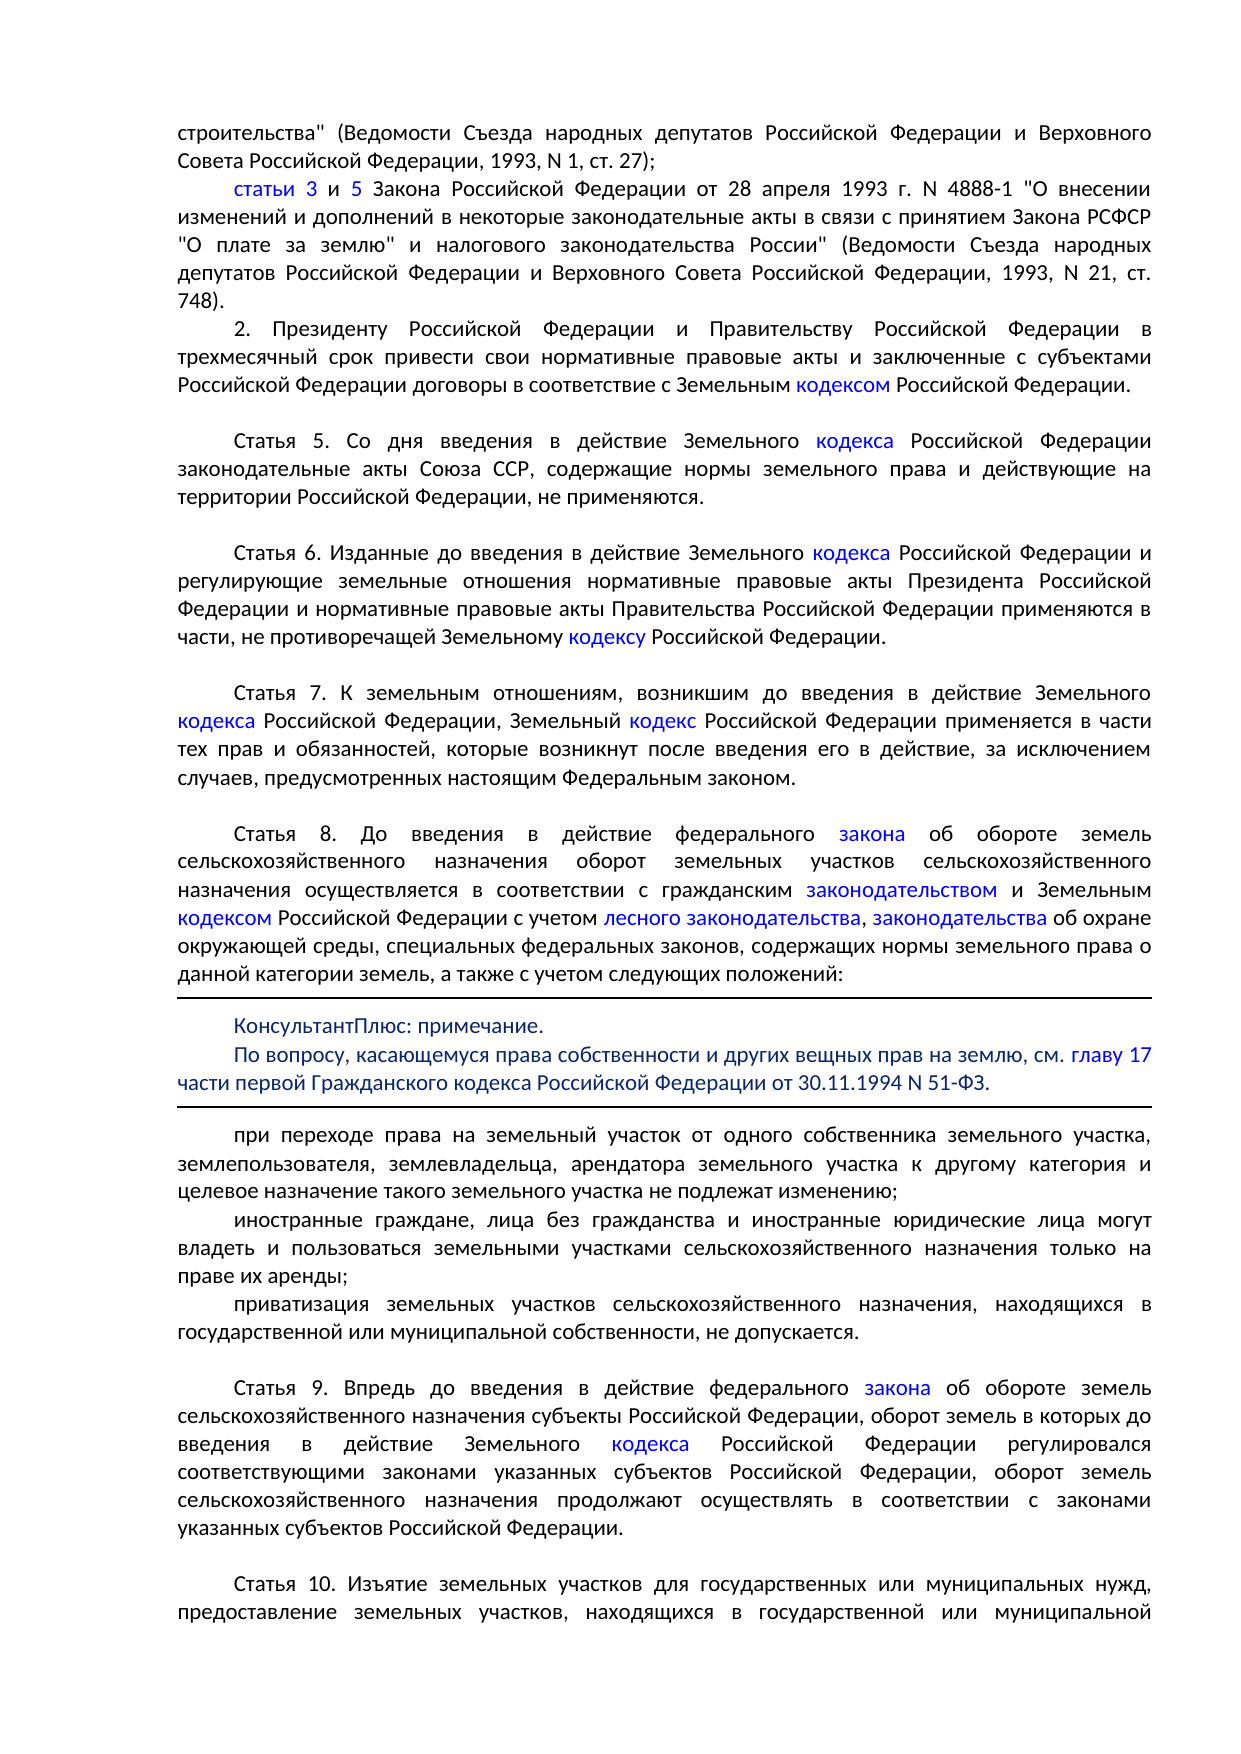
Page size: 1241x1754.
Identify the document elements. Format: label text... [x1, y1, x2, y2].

text Статья 7. К земельным отношениям, возникшим до введения в действие Земельного кодекса Российской Федерации, Земельный кодекс Российской Федерации применяется в части тех прав и обязанностей, которые возникнут после введения его в действие, за исключением случаев, предусмотренных настоящим Федеральным законом. [177, 678, 1152, 791]
text Статья 8. До введения в действие федерального закона об обороте земель сельскохозяйственного назначения оборот земельных участков сельскохозяйственного назначения осуществляется в соответствии с гражданским законодательством и Земельным кодексом Российской Федерации с учетом лесного законодательства, законодательства об охране окружающей среды, специальных федеральных законов, содержащих нормы земельного права о данной категории земель, а также с учетом следующих положений: [177, 819, 1152, 987]
text Статья 6. Изданные до введения в действие Земельного кодекса Российской Федерации и регулирующие земельные отношения нормативные правовые акты Президента Российской Федерации и нормативные правовые акты Правительства Российской Федерации применяются в части, не противоречащей Земельному кодексу Российской Федерации. [177, 538, 1152, 651]
text Статья 9. Впредь до введения в действие федерального закона об обороте земель сельскохозяйственного назначения субъекты Российской Федерации, оборот земель в которых до введения в действие Земельного кодекса Российской Федерации регулировался соответствующими законами указанных субъектов Российской Федерации, оборот земель сельскохозяйственного назначения продолжают осуществлять в соответствии с законами указанных субъектов Российской Федерации. [177, 1373, 1152, 1541]
text По вопросу, касающемуся права собственности и других вещных прав на землю, см. главу 17 части первой Гражданского кодекса Российской Федерации от 30.11.1994 N 51-ФЗ. [177, 1040, 1152, 1096]
text статьи 3 и 5 Закона Российской Федерации от 28 апреля 1993 г. N 4888-1 "О внесении изменений и дополнений в некоторые законодательные акты в связи с принятием Закона РСФСР "О плате за землю" и налогового законодательства России" (Ведомости Съезда народных депутатов Российской Федерации и Верховного Совета Российской Федерации, 1993, N 21, ст. 748). [177, 174, 1152, 314]
text иностранные граждане, лица без гражданства и иностранные юридические лица могут владеть и пользоваться земельными участками сельскохозяйственного назначения только на праве их аренды; [177, 1205, 1152, 1289]
text Статья 5. Со дня введения в действие Земельного кодекса Российской Федерации законодательные акты Союза ССР, содержащие нормы земельного права и действующие на территории Российской Федерации, не применяются. [177, 426, 1152, 510]
text при переходе права на земельный участок от одного собственника земельного участка, землепользователя, землевладельца, арендатора земельного участка к другому категория и целевое назначение такого земельного участка не подлежат изменению; [177, 1121, 1152, 1205]
text приватизация земельных участков сельскохозяйственного назначения, находящихся в государственной или муниципальной собственности, не допускается. [177, 1289, 1152, 1345]
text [177, 118, 1152, 174]
text 2. Президенту Российской Федерации и Правительству Российской Федерации в трехмесячный срок привести свои нормативные правовые акты и заключенные с субъектами Российской Федерации договоры в соответствие с Земельным кодексом Российской Федерации. [177, 314, 1152, 398]
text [177, 1569, 1152, 1625]
text КонсультантПлюс: примечание. [177, 1012, 1152, 1040]
